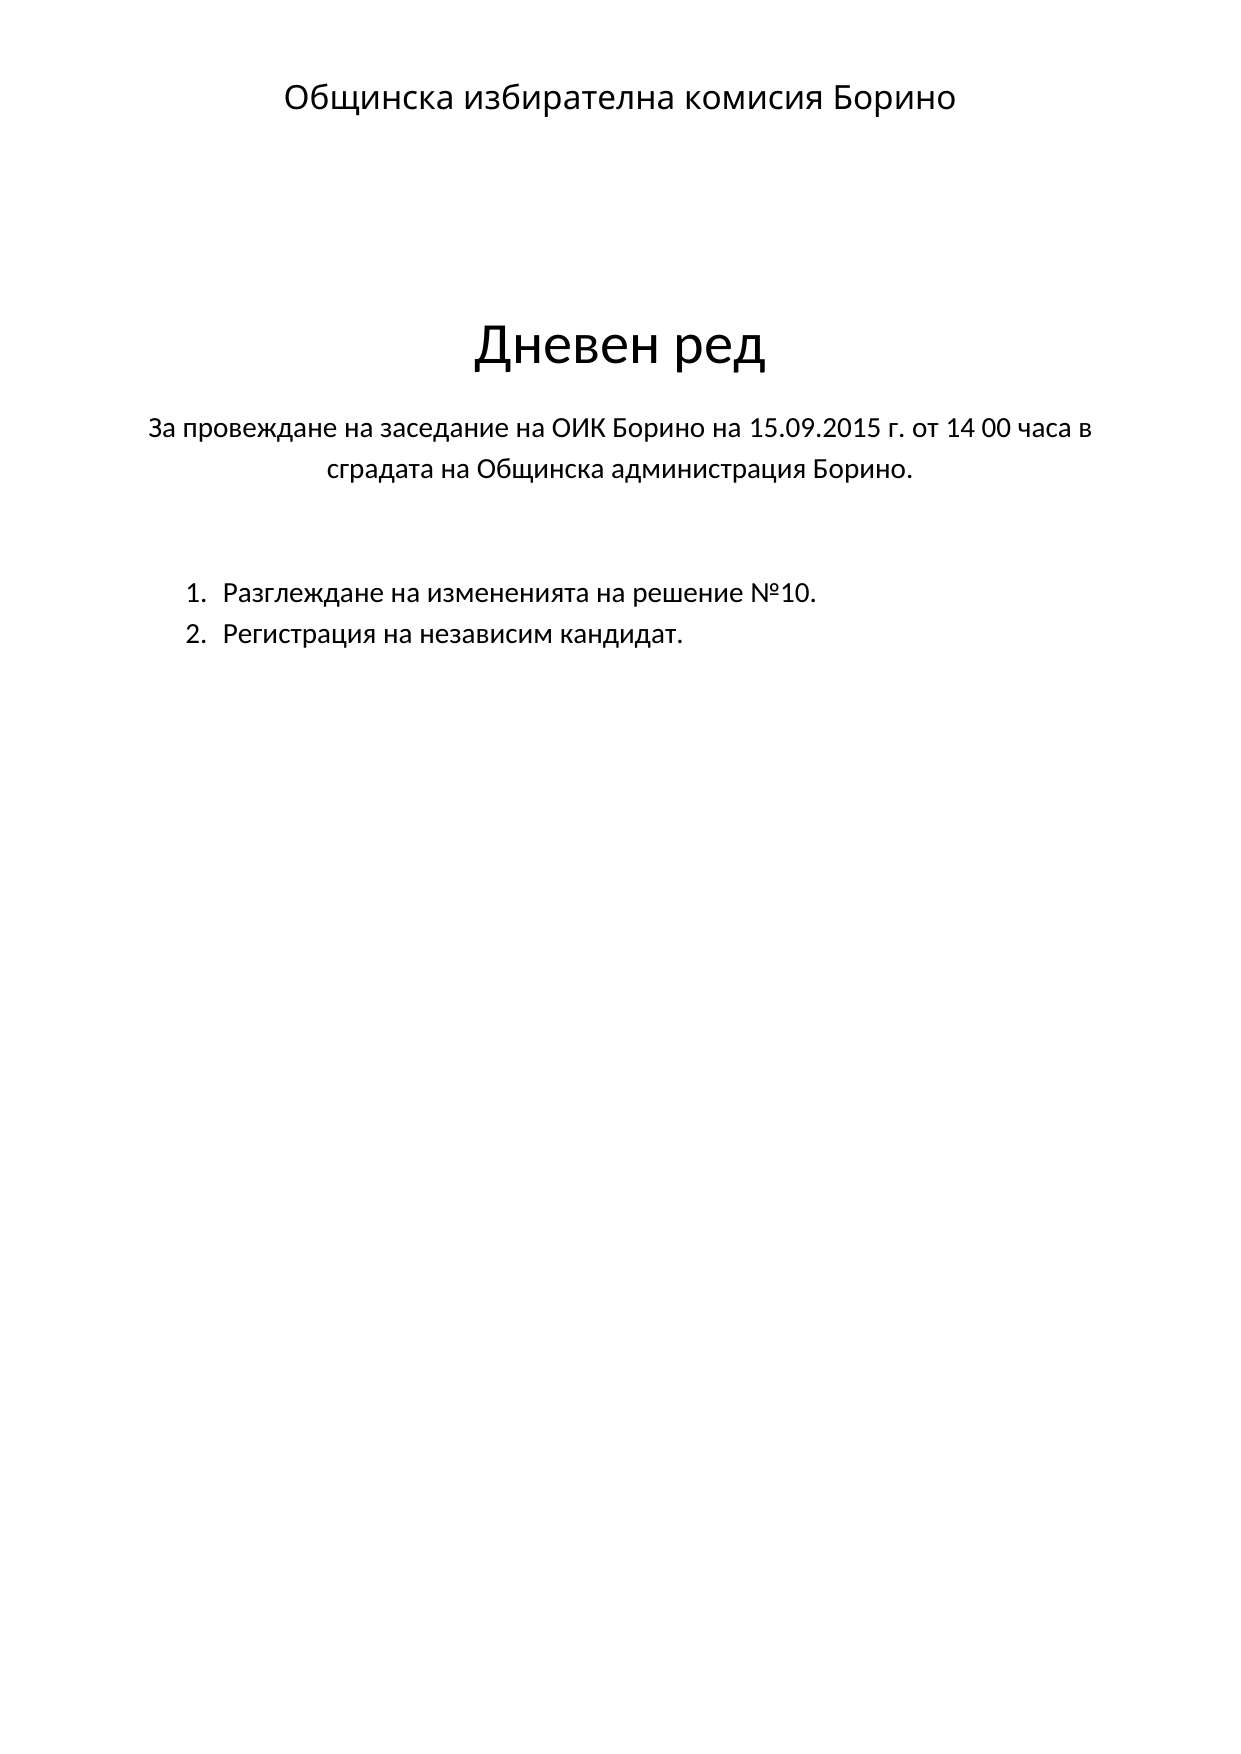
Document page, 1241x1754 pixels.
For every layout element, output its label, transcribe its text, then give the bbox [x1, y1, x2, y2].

list Разглеждане на измененията на решение №10. [185, 574, 1093, 609]
list Регистрация на независим кандидат. [185, 615, 1093, 650]
text Дневен ред [148, 307, 1093, 378]
text За провеждане на заседание на ОИК Борино на 15.09.2015 г. от 14 00 часа в сградата на Общинска администрация Борино. [148, 409, 1093, 486]
